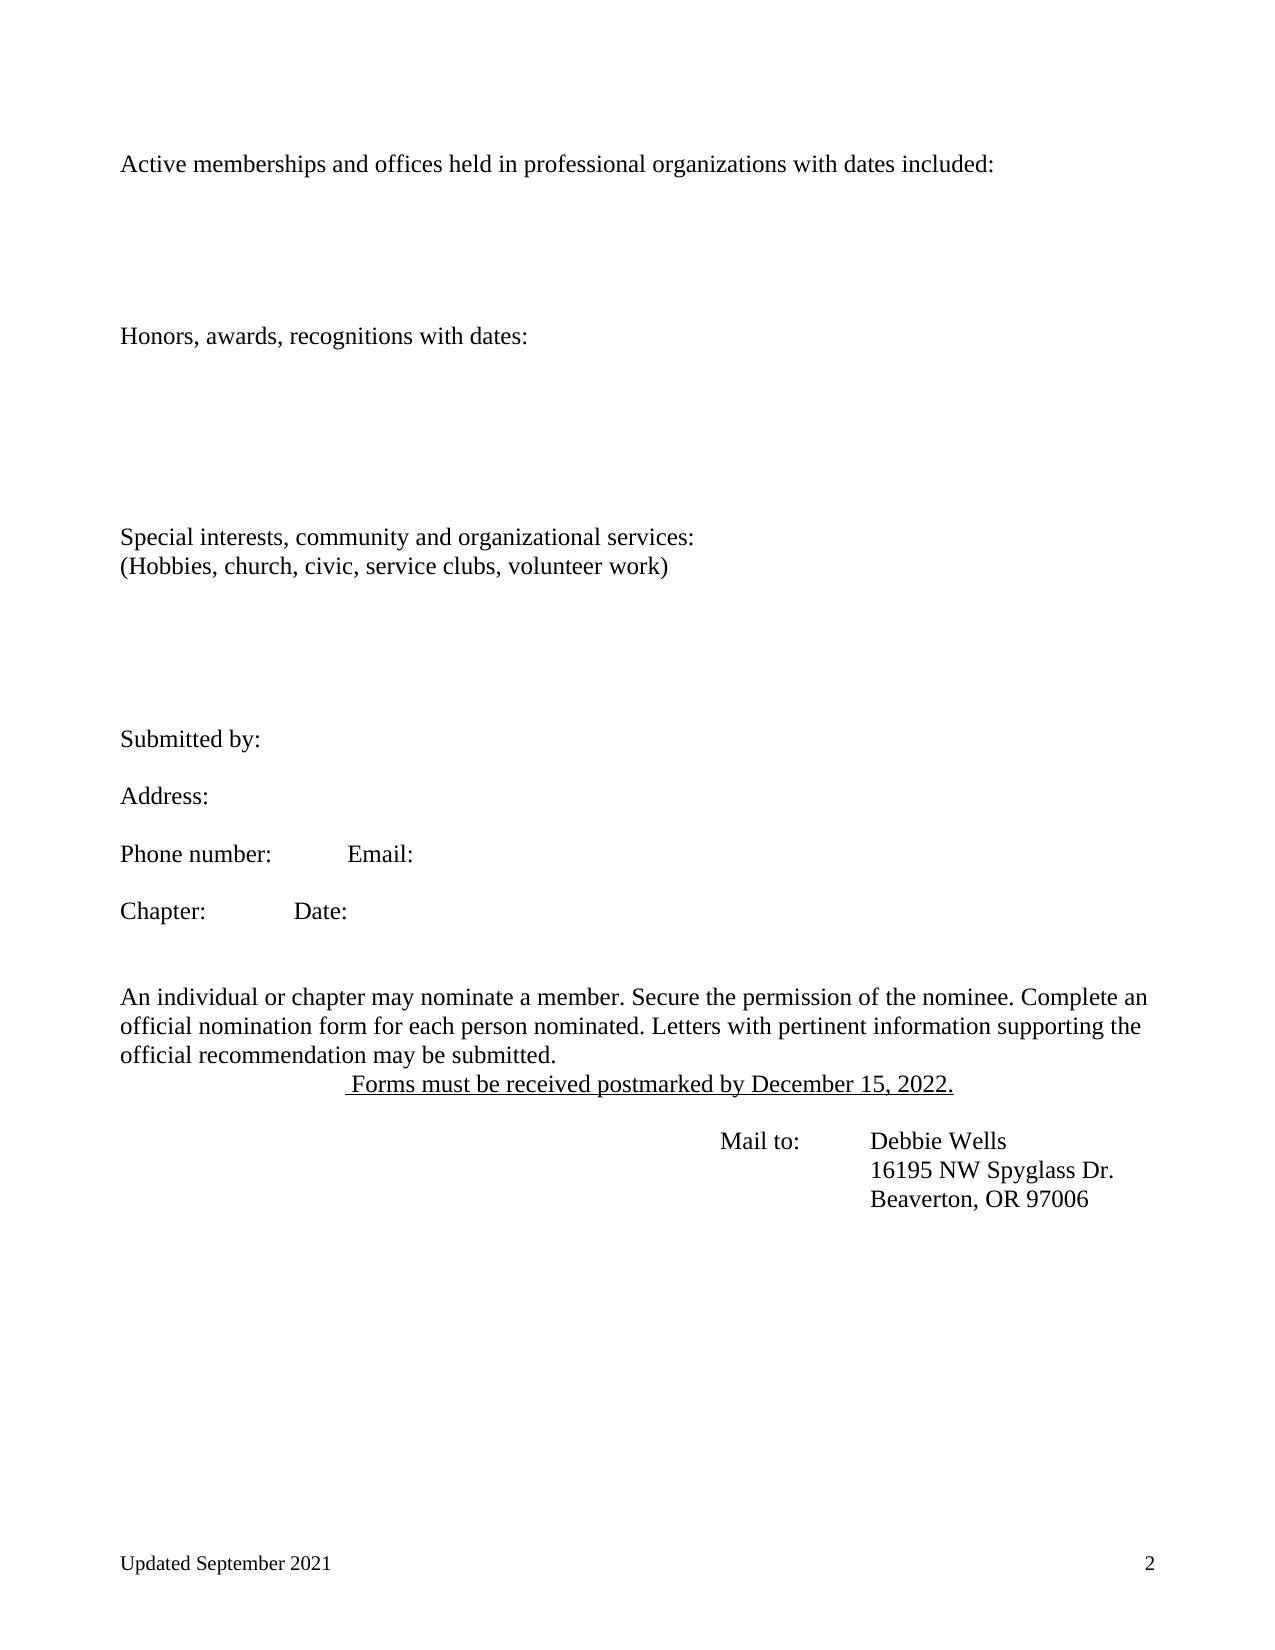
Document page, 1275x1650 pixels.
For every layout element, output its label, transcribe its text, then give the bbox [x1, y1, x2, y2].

text Beaverton, OR 97006 [795, 1184, 1155, 1212]
text Honors, awards, recognitions with dates: [120, 321, 1155, 350]
text Forms must be received postmarked by December 15, 2022. [120, 1069, 1155, 1097]
text Chapter: Date: [120, 896, 1155, 925]
text Mail to: Debbie Wells [120, 1126, 1155, 1155]
text Special interests, community and organizational services: [120, 522, 1155, 551]
text An individual or chapter may nominate a member. Secure the permission of the nominee. Complete an official nomination form for each person nominated. Letters with pertinent information supporting the official recommendation may be submitted. [120, 982, 1155, 1069]
text Address: [120, 781, 1155, 810]
text (Hobbies, church, civic, service clubs, volunteer work) [120, 551, 1155, 580]
text 16195 NW Spyglass Dr. [795, 1155, 1155, 1184]
text Submitted by: [120, 724, 1155, 752]
text Phone number: Email: [120, 839, 1155, 867]
text Active memberships and offices held in professional organizations with dates included: [120, 149, 1155, 177]
